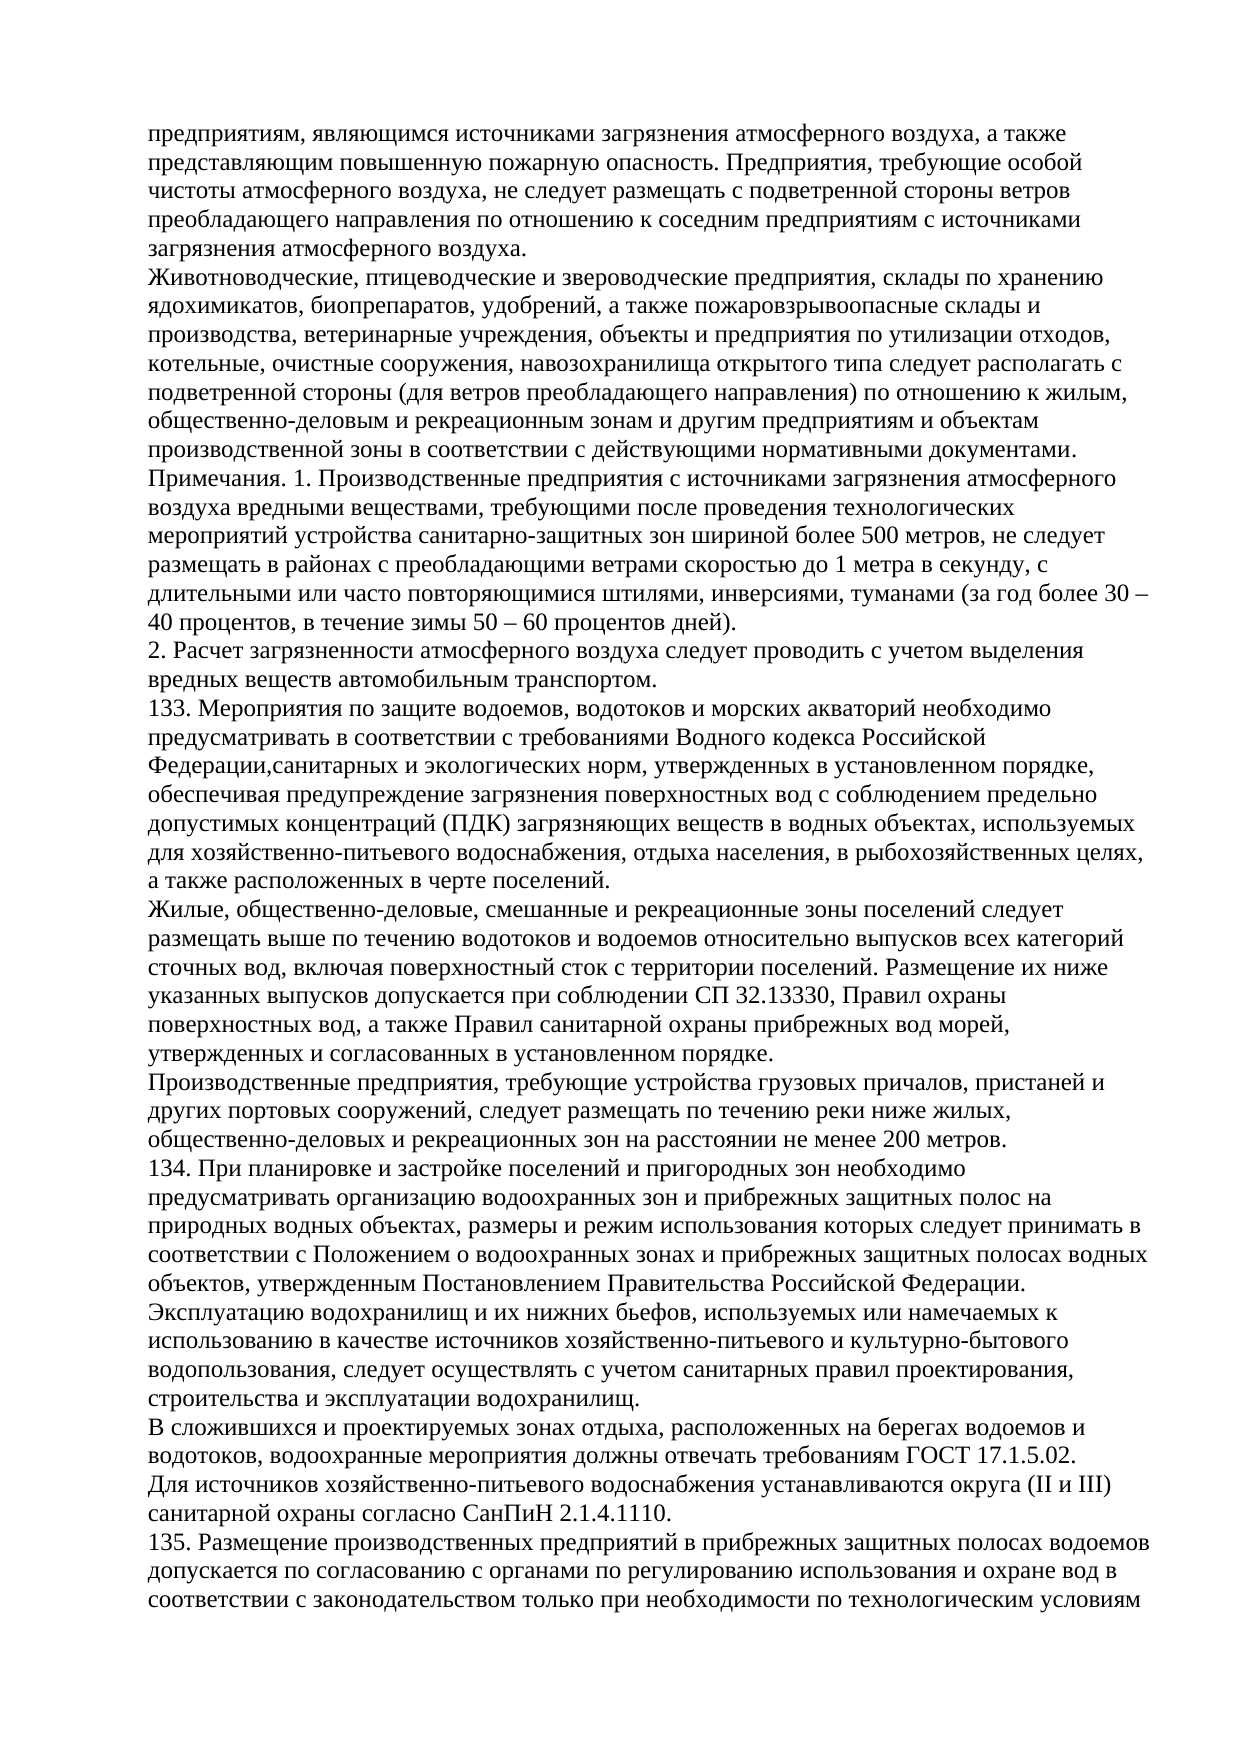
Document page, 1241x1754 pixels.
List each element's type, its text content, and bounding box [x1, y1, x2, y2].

text Жилые, общественно-деловые, смешанные и рекреационные зоны поселений следует размещать выше по течению водотоков и водоемов относительно выпусков всех категорий сточных вод, включая поверхностный сток с территории поселений. Размещение их ниже указанных выпусков допускается при соблюдении СП 32.13330, Правил охраны поверхностных вод, а также Правил санитарной охраны прибрежных вод морей, утвержденных и согласованных в установленном порядке. [148, 894, 1152, 1067]
text В сложившихся и проектируемых зонах отдыха, расположенных на берегах водоемов и водотоков, водоохранные мероприятия должны отвечать требованиям ГОСТ 17.1.5.02. [148, 1412, 1152, 1469]
text Примечания. 1. Производственные предприятия с источниками загрязнения атмосферного воздуха вредными веществами, требующими после проведения технологических мероприятий устройства санитарно-защитных зон шириной более , не следует размещать в районах с преобладающими ветрами скоростью до в секунду, с длительными или часто повторяющимися штилями, инверсиями, туманами (за год более 30 – 40 процентов, в течение зимы 50 – 60 процентов дней). [148, 463, 1152, 636]
text Для источников хозяйственно-питьевого водоснабжения устанавливаются округа (II и III) санитарной охраны согласно СанПиН 2.1.4.1110. [148, 1469, 1152, 1527]
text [148, 118, 1152, 262]
text 133. Мероприятия по защите водоемов, водотоков и морских акваторий необходимо предусматривать в соответствии с требованиями Водного кодекса Российской Федерации,санитарных и экологических норм, утвержденных в установленном порядке, обеспечивая предупреждение загрязнения поверхностных вод с соблюдением предельно допустимых концентраций (ПДК) загрязняющих веществ в водных объектах, используемых для хозяйственно-питьевого водоснабжения, отдыха населения, в рыбохозяйственных целях, а также расположенных в черте поселений. [148, 693, 1152, 894]
text 134. При планировке и застройке поселений и пригородных зон необходимо предусматривать организацию водоохранных зон и прибрежных защитных полос на природных водных объектах, размеры и режим использования которых следует принимать в соответствии с Положением о водоохранных зонах и прибрежных защитных полосах водных объектов, утвержденным Постановлением Правительства Российской Федерации. [148, 1153, 1152, 1297]
text Животноводческие, птицеводческие и звероводческие предприятия, склады по хранению ядохимикатов, биопрепаратов, удобрений, а также пожаровзрывоопасные склады и производства, ветеринарные учреждения, объекты и предприятия по утилизации отходов, котельные, очистные сооружения, навозохранилища открытого типа следует располагать с подветренной стороны (для ветров преобладающего направления) по отношению к жилым, общественно-деловым и рекреационным зонам и другим предприятиям и объектам производственной зоны в соответствии с действующими нормативными документами. [148, 262, 1152, 463]
text 2. Расчет загрязненности атмосферного воздуха следует проводить с учетом выделения вредных веществ автомобильным транспортом. [148, 636, 1152, 693]
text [148, 1527, 1152, 1613]
text Эксплуатацию водохранилищ и их нижних бьефов, используемых или намечаемых к использованию в качестве источников хозяйственно-питьевого и культурно-бытового водопользования, следует осуществлять с учетом санитарных правил проектирования, строительства и эксплуатации водохранилищ. [148, 1297, 1152, 1412]
text Производственные предприятия, требующие устройства грузовых причалов, пристаней и других портовых сооружений, следует размещать по течению реки ниже жилых, общественно-деловых и рекреационных зон на расстоянии не менее . [148, 1067, 1152, 1153]
